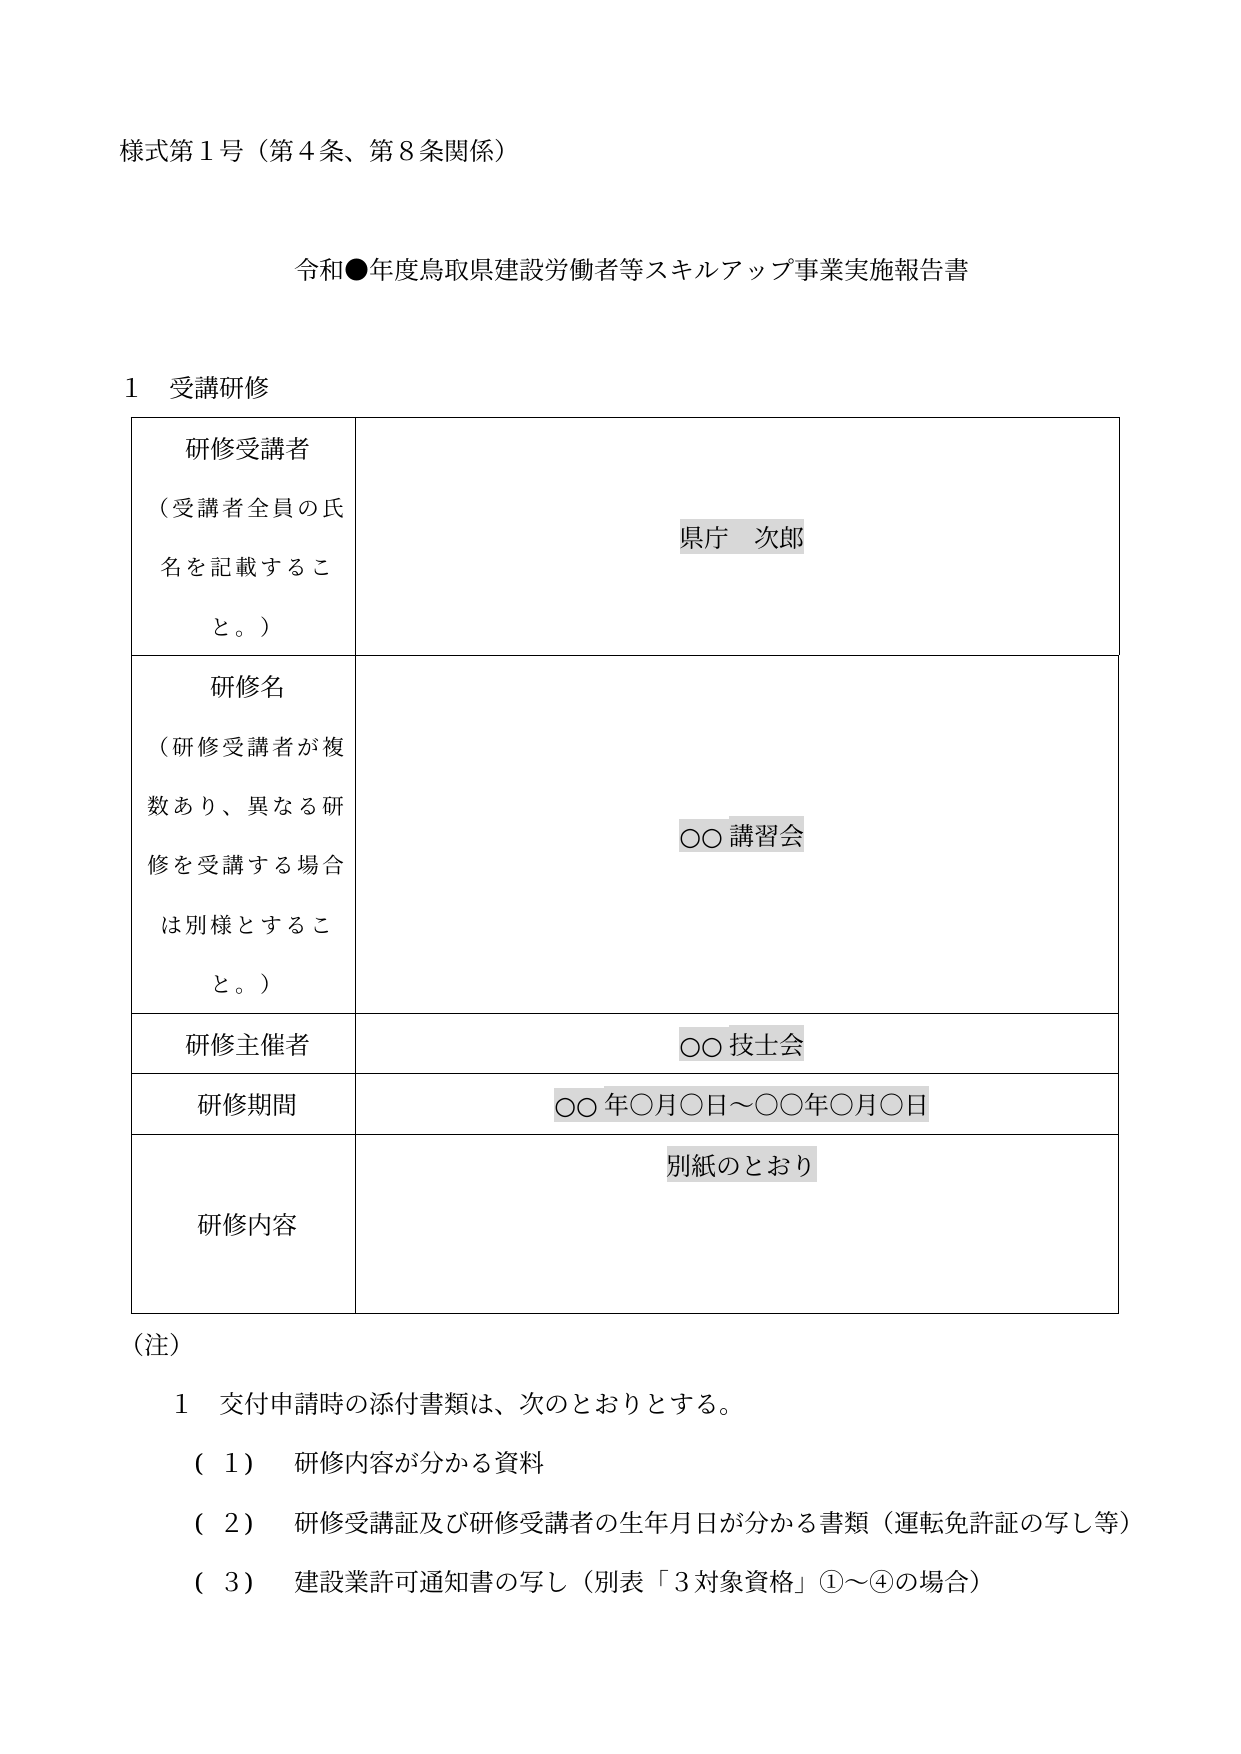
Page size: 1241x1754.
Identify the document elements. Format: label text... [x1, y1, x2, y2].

table_header 研修受講者 （受講者全員の氏名を記載すること。） [132, 418, 355, 655]
text １ 受講研修 [119, 357, 1144, 417]
table_cell 研修主催者 [132, 1014, 355, 1073]
table_cell 研修内容 [132, 1135, 355, 1313]
table_cell 別紙のとおり [356, 1135, 1118, 1313]
text (３) 建設業許可通知書の写し（別表「３対象資格」①～④の場合） [119, 1551, 1144, 1611]
text 令和●年度鳥取県建設労働者等スキルアップ事業実施報告書 [119, 239, 1144, 298]
table_cell ○○年○月○日～○○年○月○日 [356, 1074, 1118, 1133]
table_header 県庁 次郎 [356, 418, 1119, 655]
table_cell 研修期間 [132, 1074, 355, 1133]
table_cell ○○技士会 [356, 1014, 1118, 1073]
table_cell ○○講習会 [356, 656, 1118, 1013]
text (１) 研修内容が分かる資料 [169, 1432, 1144, 1492]
text １ 交付申請時の添付書類は、次のとおりとする。 [144, 1373, 1144, 1432]
table_cell 研修名 （研修受講者が複数あり、異なる研修を受講する場合は別様とすること。） [132, 656, 355, 1013]
text （注） [119, 1314, 1144, 1373]
text 様式第１号（第４条、第８条関係） [119, 120, 1144, 179]
text (２) 研修受講証及び研修受講者の生年月日が分かる書類（運転免許証の写し等） [169, 1492, 1144, 1551]
